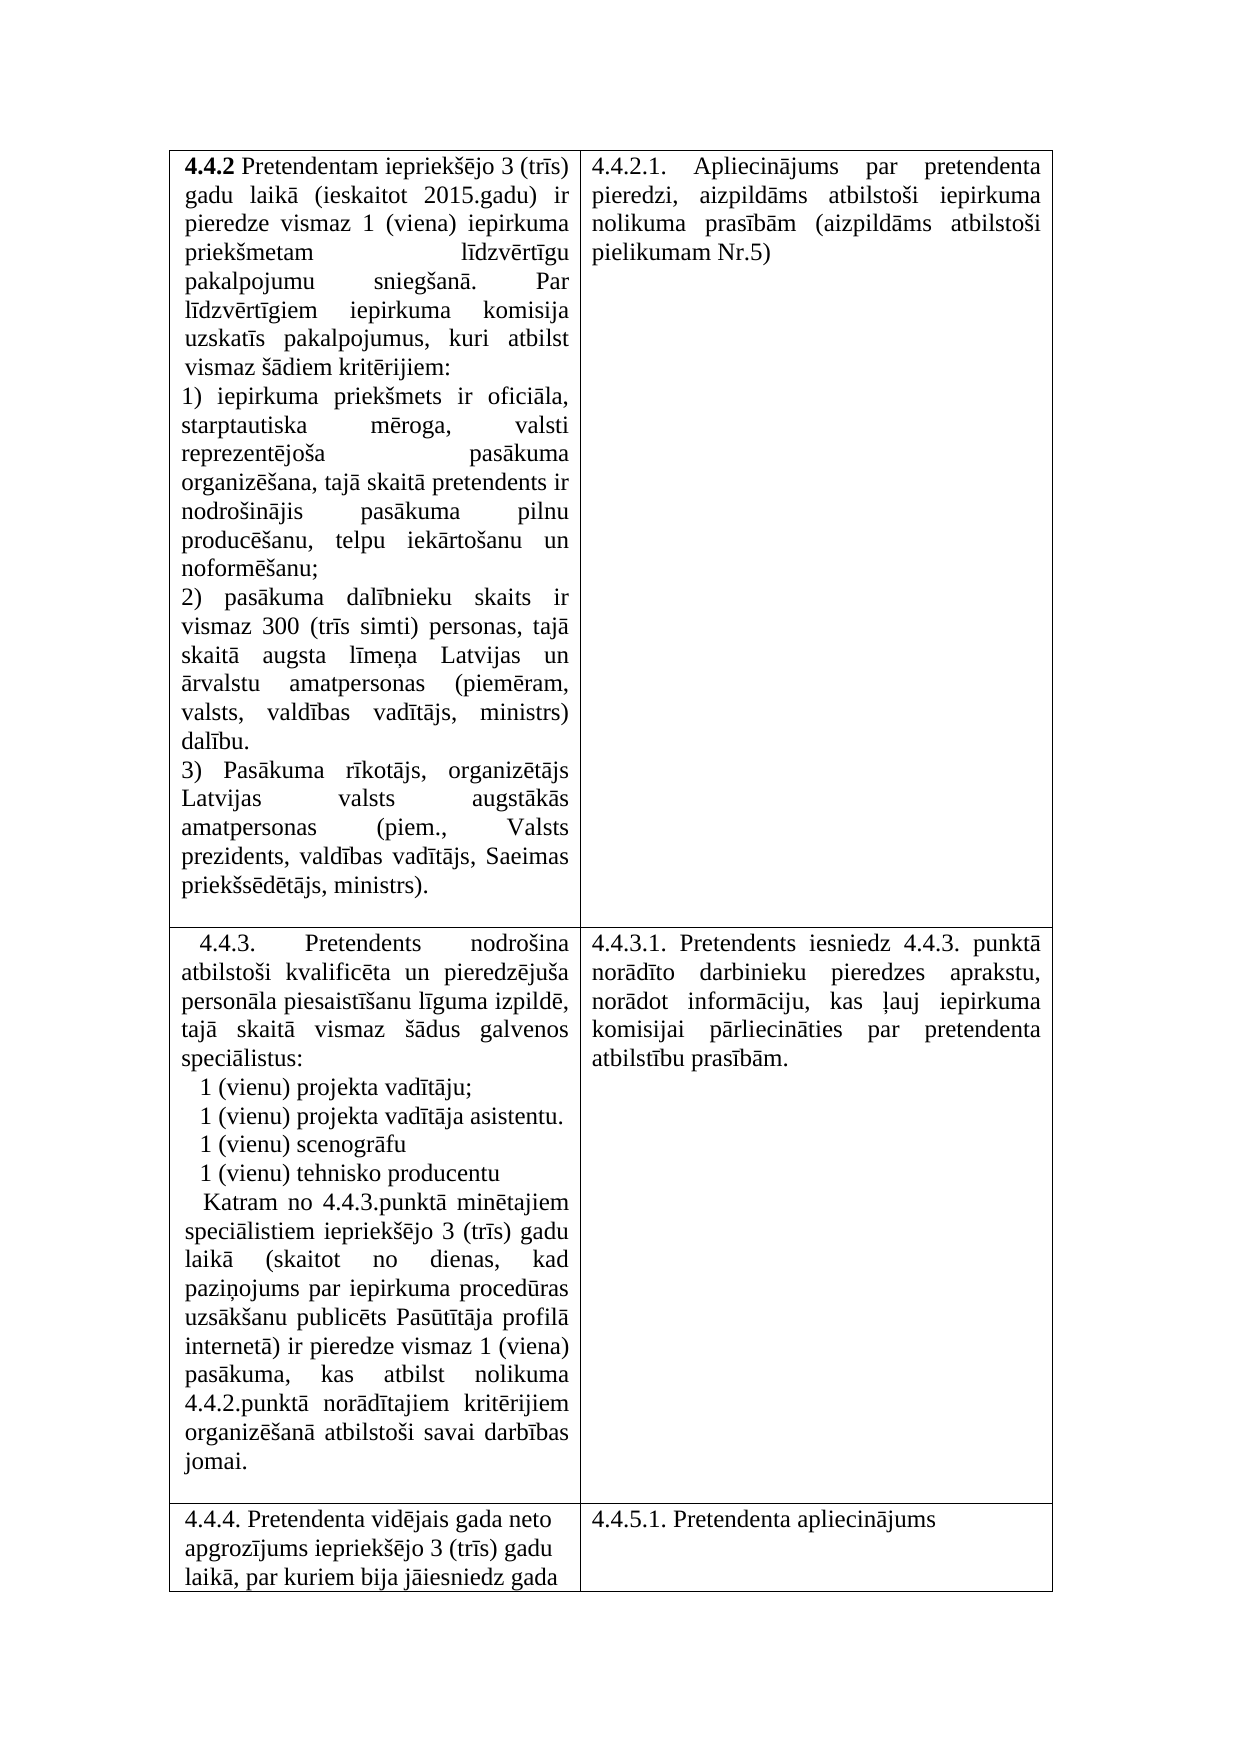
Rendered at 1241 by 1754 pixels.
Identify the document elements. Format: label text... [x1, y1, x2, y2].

table_cell 4.4.2 Pretendentam iepriekšējo 3 (trīs) gadu laikā (ieskaitot 2015.gadu) ir pieredze vismaz 1 (viena) iepirkuma priekšmetam līdzvērtīgu pakalpojumu sniegšanā. Par līdzvērtīgiem iepirkuma komisija uzskatīs pakalpojumus, kuri atbilst vismaz šādiem kritērijiem: 1) iepirkuma priekšmets ir oficiāla, starptautiska mēroga, valsti reprezentējoša pasākuma organizēšana, tajā skaitā pretendents ir nodrošinājis pasākuma pilnu producēšanu, telpu iekārtošanu un noformēšanu; 2) pasākuma dalībnieku skaits ir vismaz 300 (trīs simti) personas, tajā skaitā augsta līmeņa Latvijas un ārvalstu amatpersonas (piemēram, valsts, valdības vadītājs, ministrs) dalību. 3) Pasākuma rīkotājs, organizētājs Latvijas valsts augstākās amatpersonas (piem., Valsts prezidents, valdības vadītājs, Saeimas priekšsēdētājs, ministrs). [170, 151, 580, 927]
table_cell 4.4.3.1. Pretendents iesniedz 4.4.3. punktā norādīto darbinieku pieredzes aprakstu, norādot informāciju, kas ļauj iepirkuma komisijai pārliecināties par pretendenta atbilstību prasībām. [581, 928, 1052, 1503]
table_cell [581, 1504, 1052, 1591]
table_cell 4.4.3. Pretendents nodrošina atbilstoši kvalificēta un pieredzējuša personāla piesaistīšanu līguma izpildē, tajā skaitā vismaz šādus galvenos speciālistus: 1 (vienu) projekta vadītāju; 1 (vienu) projekta vadītāja asistentu. 1 (vienu) scenogrāfu 1 (vienu) tehnisko producentu Katram no 4.4.3.punktā minētajiem speciālistiem iepriekšējo 3 (trīs) gadu laikā (skaitot no dienas, kad paziņojums par iepirkuma procedūras uzsākšanu publicēts Pasūtītāja profilā internetā) ir pieredze vismaz 1 (viena) pasākuma, kas atbilst nolikuma 4.4.2.punktā norādītajiem kritērijiem organizēšanā atbilstoši savai darbības jomai. [170, 928, 580, 1503]
table_cell 4.4.2.1. Apliecinājums par pretendenta pieredzi, aizpildāms atbilstoši iepirkuma nolikuma prasībām (aizpildāms atbilstoši pielikumam Nr.5) [581, 151, 1052, 927]
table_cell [170, 1504, 580, 1591]
